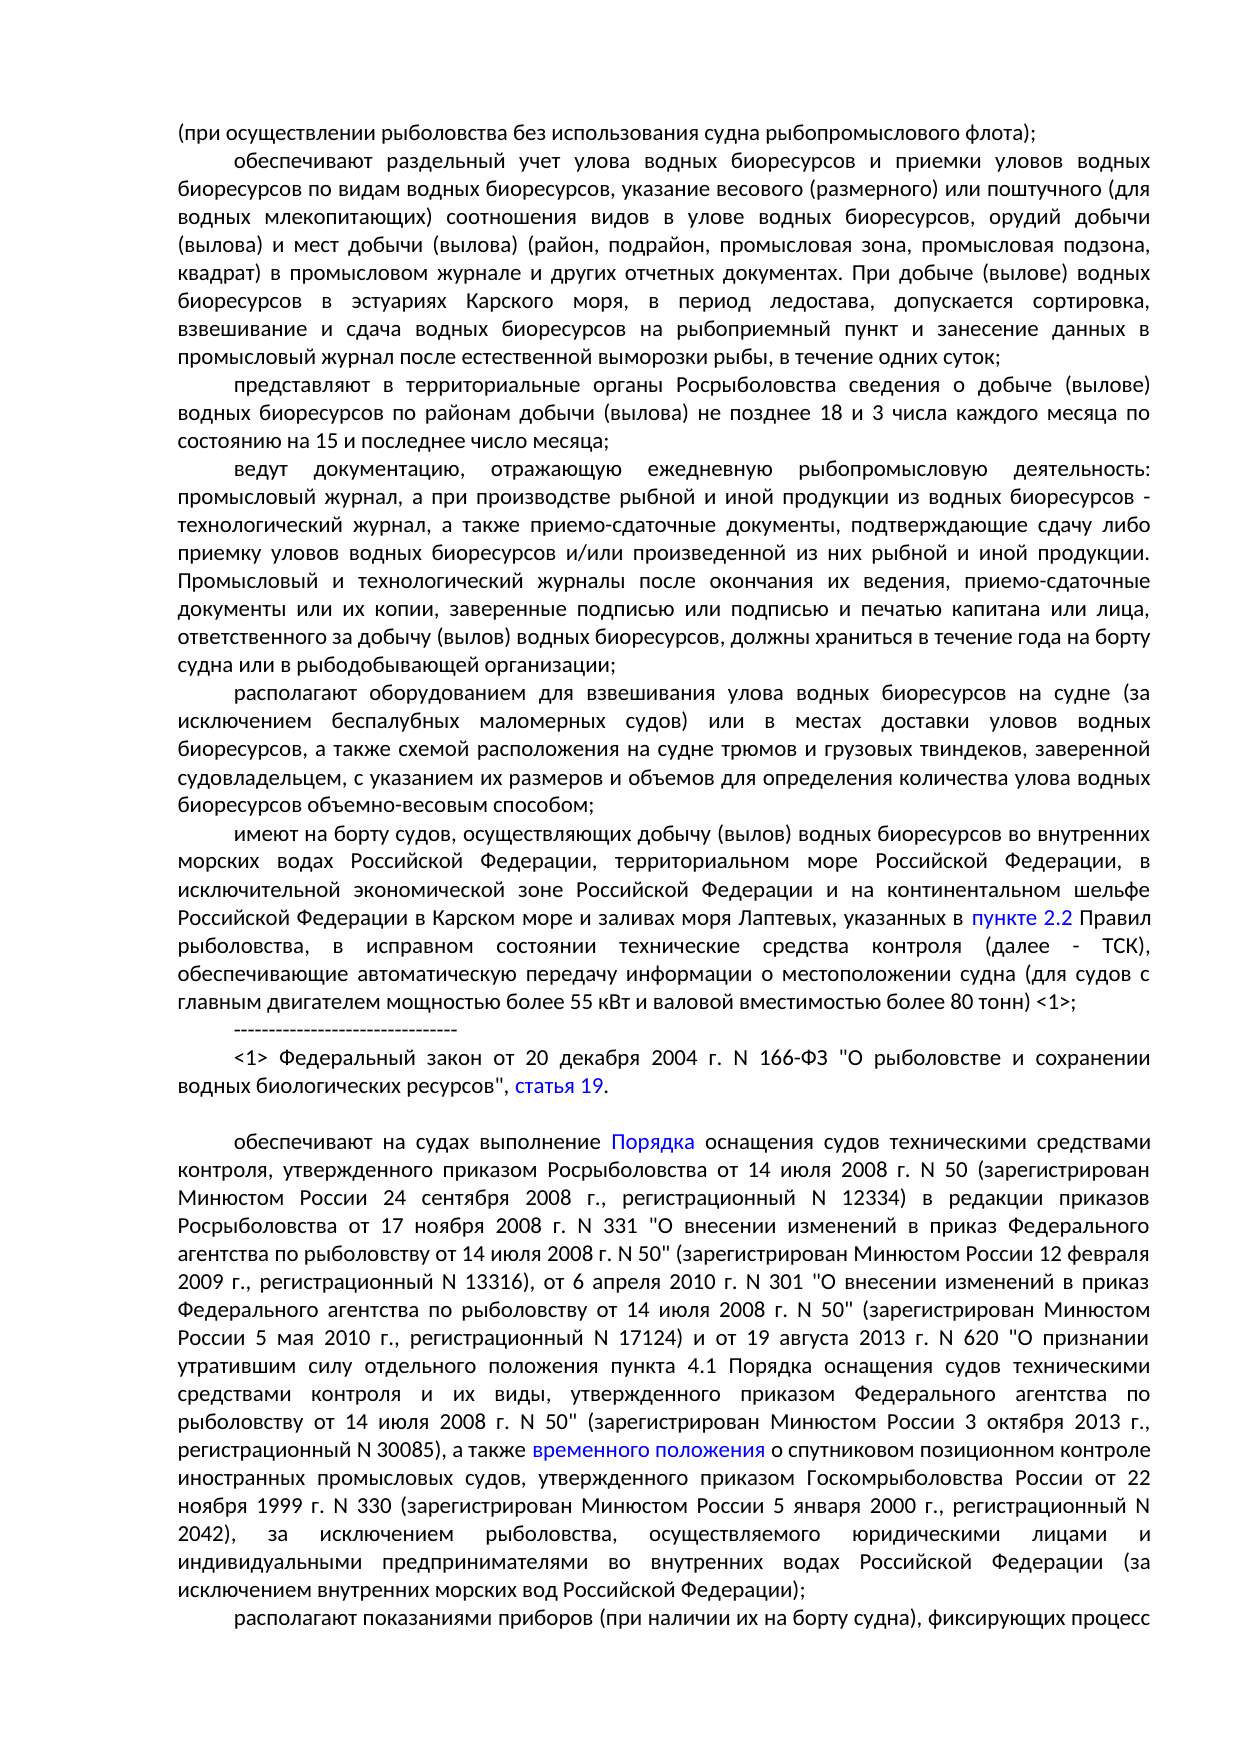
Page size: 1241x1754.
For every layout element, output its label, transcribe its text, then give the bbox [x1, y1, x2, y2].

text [177, 118, 1152, 146]
text имеют на борту судов, осуществляющих добычу (вылов) водных биоресурсов во внутренних морских водах Российской Федерации, территориальном море Российской Федерации, в исключительной экономической зоне Российской Федерации и на континентальном шельфе Российской Федерации в Карском море и заливах моря Лаптевых, указанных в пункте 2.2 Правил рыболовства, в исправном состоянии технические средства контроля (далее - ТСК), обеспечивающие автоматическую передачу информации о местоположении судна (для судов с главным двигателем мощностью более 55 кВт и валовой вместимостью более 80 тонн) <1>; [177, 819, 1152, 1015]
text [177, 1603, 1152, 1631]
text представляют в территориальные органы Росрыболовства сведения о добыче (вылове) водных биоресурсов по районам добычи (вылова) не позднее 18 и 3 числа каждого месяца по состоянию на 15 и последнее число месяца; [177, 370, 1152, 454]
text -------------------------------- [177, 1015, 1152, 1043]
text обеспечивают раздельный учет улова водных биоресурсов и приемки уловов водных биоресурсов по видам водных биоресурсов, указание весового (размерного) или поштучного (для водных млекопитающих) соотношения видов в улове водных биоресурсов, орудий добычи (вылова) и мест добычи (вылова) (район, подрайон, промысловая зона, промысловая подзона, квадрат) в промысловом журнале и других отчетных документах. При добыче (вылове) водных биоресурсов в эстуариях Карского моря, в период ледостава, допускается сортировка, взвешивание и сдача водных биоресурсов на рыбоприемный пункт и занесение данных в промысловый журнал после естественной выморозки рыбы, в течение одних суток; [177, 146, 1152, 370]
text <1> Федеральный закон от 20 декабря 2004 г. N 166-ФЗ "О рыболовстве и сохранении водных биологических ресурсов", статья 19. [177, 1043, 1152, 1099]
text располагают оборудованием для взвешивания улова водных биоресурсов на судне (за исключением беспалубных маломерных судов) или в местах доставки уловов водных биоресурсов, а также схемой расположения на судне трюмов и грузовых твиндеков, заверенной судовладельцем, с указанием их размеров и объемов для определения количества улова водных биоресурсов объемно-весовым способом; [177, 678, 1152, 819]
text обеспечивают на судах выполнение Порядка оснащения судов техническими средствами контроля, утвержденного приказом Росрыболовства от 14 июля 2008 г. N 50 (зарегистрирован Минюстом России 24 сентября 2008 г., регистрационный N 12334) в редакции приказов Росрыболовства от 17 ноября 2008 г. N 331 "О внесении изменений в приказ Федерального агентства по рыболовству от 14 июля 2008 г. N 50" (зарегистрирован Минюстом России 12 февраля 2009 г., регистрационный N 13316), от 6 апреля 2010 г. N 301 "О внесении изменений в приказ Федерального агентства по рыболовству от 14 июля 2008 г. N 50" (зарегистрирован Минюстом России 5 мая 2010 г., регистрационный N 17124) и от 19 августа 2013 г. N 620 "О признании утратившим силу отдельного положения пункта 4.1 Порядка оснащения судов техническими средствами контроля и их виды, утвержденного приказом Федерального агентства по рыболовству от 14 июля 2008 г. N 50" (зарегистрирован Минюстом России 3 октября 2013 г., регистрационный N 30085), а также временного положения о спутниковом позиционном контроле иностранных промысловых судов, утвержденного приказом Госкомрыболовства России от 22 ноября 1999 г. N 330 (зарегистрирован Минюстом России 5 января 2000 г., регистрационный N 2042), за исключением рыболовства, осуществляемого юридическими лицами и индивидуальными предпринимателями во внутренних водах Российской Федерации (за исключением внутренних морских вод Российской Федерации); [177, 1127, 1152, 1603]
text ведут документацию, отражающую ежедневную рыбопромысловую деятельность: промысловый журнал, а при производстве рыбной и иной продукции из водных биоресурсов - технологический журнал, а также приемо-сдаточные документы, подтверждающие сдачу либо приемку уловов водных биоресурсов и/или произведенной из них рыбной и иной продукции. Промысловый и технологический журналы после окончания их ведения, приемо-сдаточные документы или их копии, заверенные подписью или подписью и печатью капитана или лица, ответственного за добычу (вылов) водных биоресурсов, должны храниться в течение года на борту судна или в рыбодобывающей организации; [177, 454, 1152, 678]
